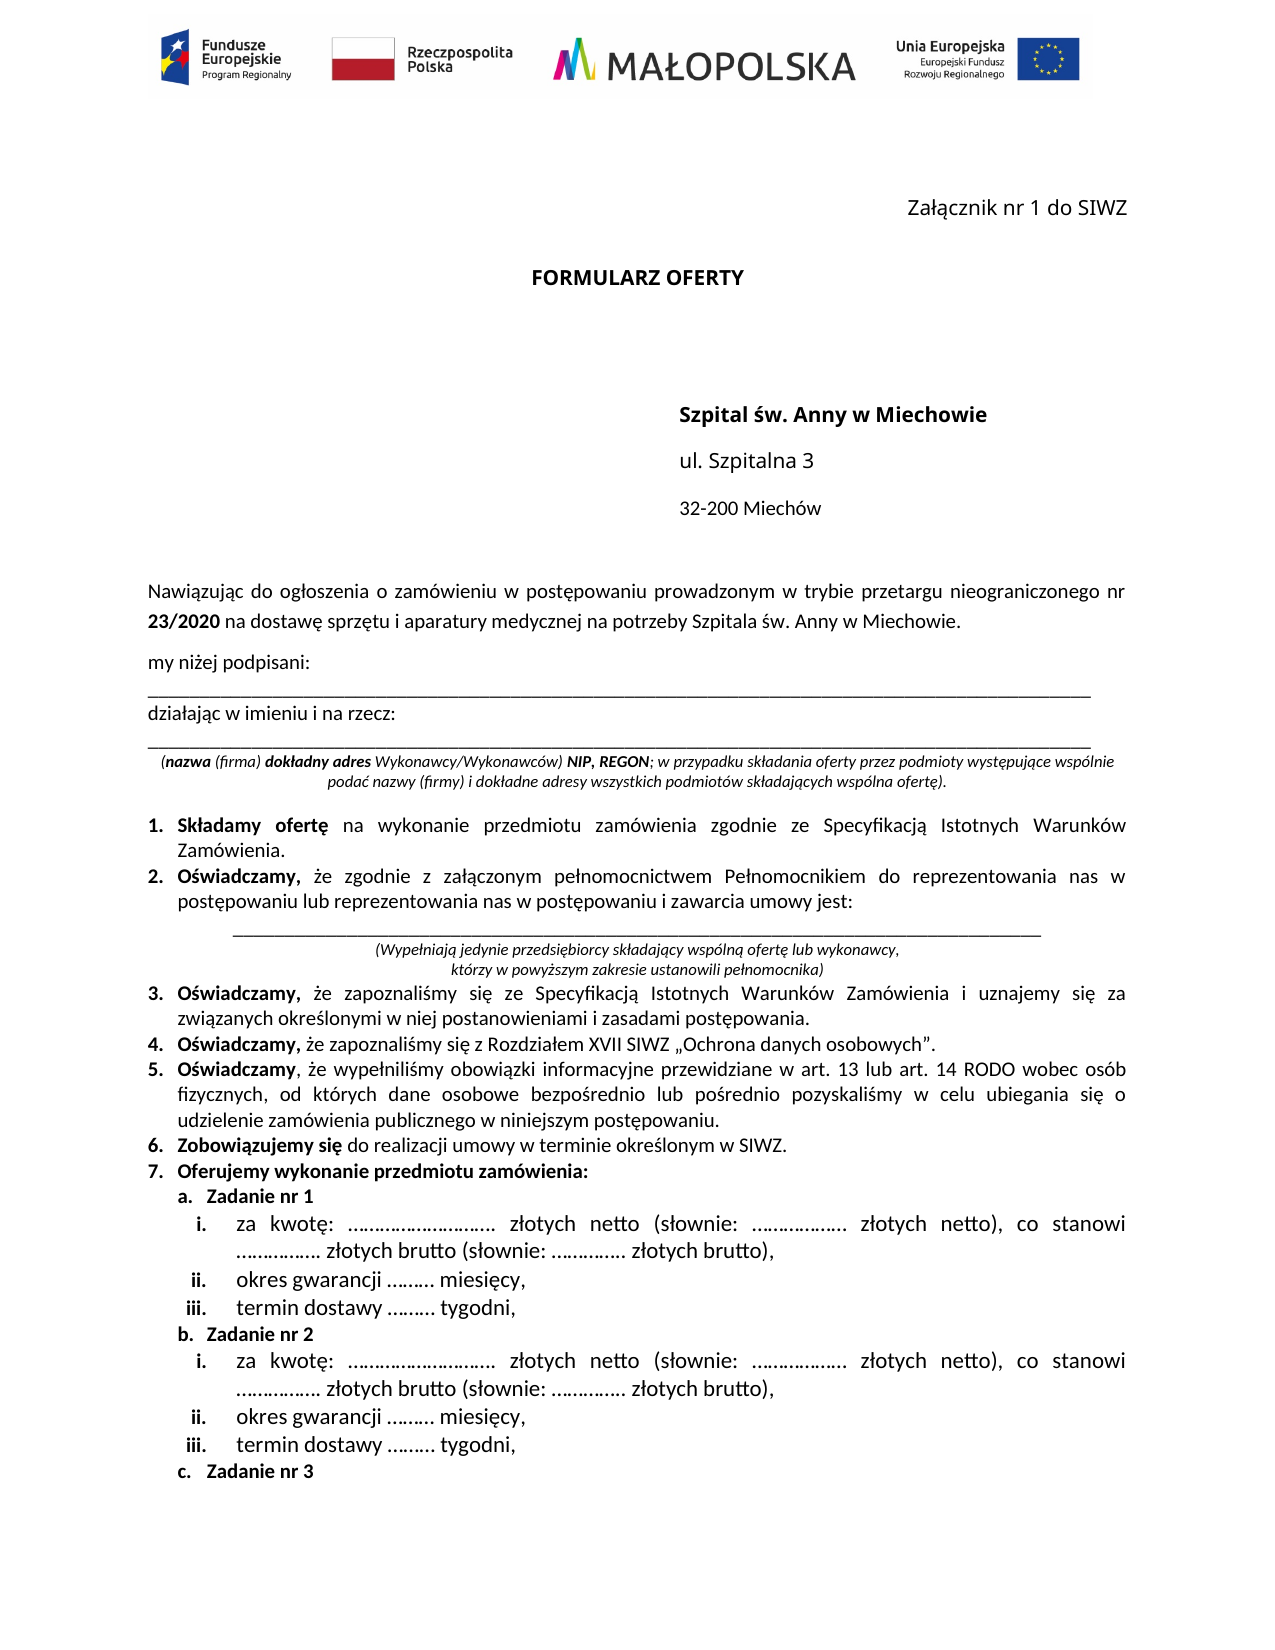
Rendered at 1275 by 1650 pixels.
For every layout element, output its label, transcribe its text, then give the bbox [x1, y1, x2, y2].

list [207, 1346, 1127, 1402]
list okres gwarancji ……… miesięcy, [207, 1402, 1127, 1430]
text (nazwa (firma) dokładny adres Wykonawcy/Wykonawców) NIP, REGON; w przypadku składania oferty przez podmioty występujące wspólnie podać nazwy (firmy) i dokładne adresy wszystkich podmiotów składających wspólna ofertę). [148, 751, 1127, 792]
list termin dostawy ……… tygodni, [207, 1430, 1127, 1458]
list Oświadczamy, że zapoznaliśmy się z Rozdziałem XVII SIWZ „Ochrona danych osobowych”. [148, 1031, 1127, 1056]
picture [147, 14, 1093, 99]
text FORMULARZ OFERTY [148, 263, 1127, 291]
list Zobowiązujemy się do realizacji umowy w terminie określonym w SIWZ. [148, 1132, 1127, 1158]
text ul. Szpitalna 3 [679, 441, 1127, 474]
text (Wypełniają jedynie przedsiębiorcy składający wspólną ofertę lub wykonawcy, [148, 939, 1127, 959]
text 32-200 Miechów [679, 487, 1127, 520]
text Szpital św. Anny w Miechowie [679, 395, 1068, 429]
text którzy w powyższym zakresie ustanowili pełnomocnika) [148, 959, 1127, 980]
list okres gwarancji ……… miesięcy, [207, 1265, 1127, 1293]
text ___________________________________________________________________________________________ [148, 675, 1127, 700]
list za kwotę: ………………………. złotych netto (słownie: ……………… złotych netto), co stanowi ……………. złotych brutto (słownie: ………….. złotych brutto), [207, 1209, 1127, 1265]
text my niżej podpisani: [148, 649, 1127, 675]
list Oświadczamy, że zapoznaliśmy się ze Specyfikacją Istotnych Warunków Zamówienia i uznajemy się za związanych określonymi w niej postanowieniami i zasadami postępowania. [148, 980, 1127, 1031]
list Składamy ofertę na wykonanie przedmiotu zamówienia zgodnie ze Specyfikacją Istotnych Warunków Zamówienia. [148, 812, 1127, 863]
list Oświadczamy, że wypełniliśmy obowiązki informacyjne przewidziane w art. 13 lub art. 14 RODO wobec osób fizycznych, od których dane osobowe bezpośrednio lub pośrednio pozyskaliśmy w celu ubiegania się o udzielenie zamówienia publicznego w niniejszym postępowaniu. [148, 1056, 1127, 1132]
list Oferujemy wykonanie przedmiotu zamówienia: [148, 1158, 1127, 1183]
list Oświadczamy, że zgodnie z załączonym pełnomocnictwem Pełnomocnikiem do reprezentowania nas w postępowaniu lub reprezentowania nas w postępowaniu i zawarcia umowy jest: [148, 863, 1127, 914]
list termin dostawy ……… tygodni, [207, 1293, 1127, 1321]
text Nawiązując do ogłoszenia o zamówieniu w postępowaniu prowadzonym w trybie przetargu nieograniczonego nr 23/2020 na dostawę sprzętu i aparatury medycznej na potrzeby Szpitala św. Anny w Miechowie. [148, 579, 1127, 633]
list Zadanie nr 3 [177, 1458, 1127, 1484]
text Załącznik nr 1 do SIWZ [148, 188, 1127, 222]
text działając w imieniu i na rzecz: [148, 700, 1127, 726]
list Zadanie nr 2 [177, 1321, 1127, 1346]
list Zadanie nr 1 [177, 1183, 1127, 1209]
text ______________________________________________________________________________ [148, 914, 1127, 939]
text ___________________________________________________________________________________________ [148, 726, 1127, 751]
